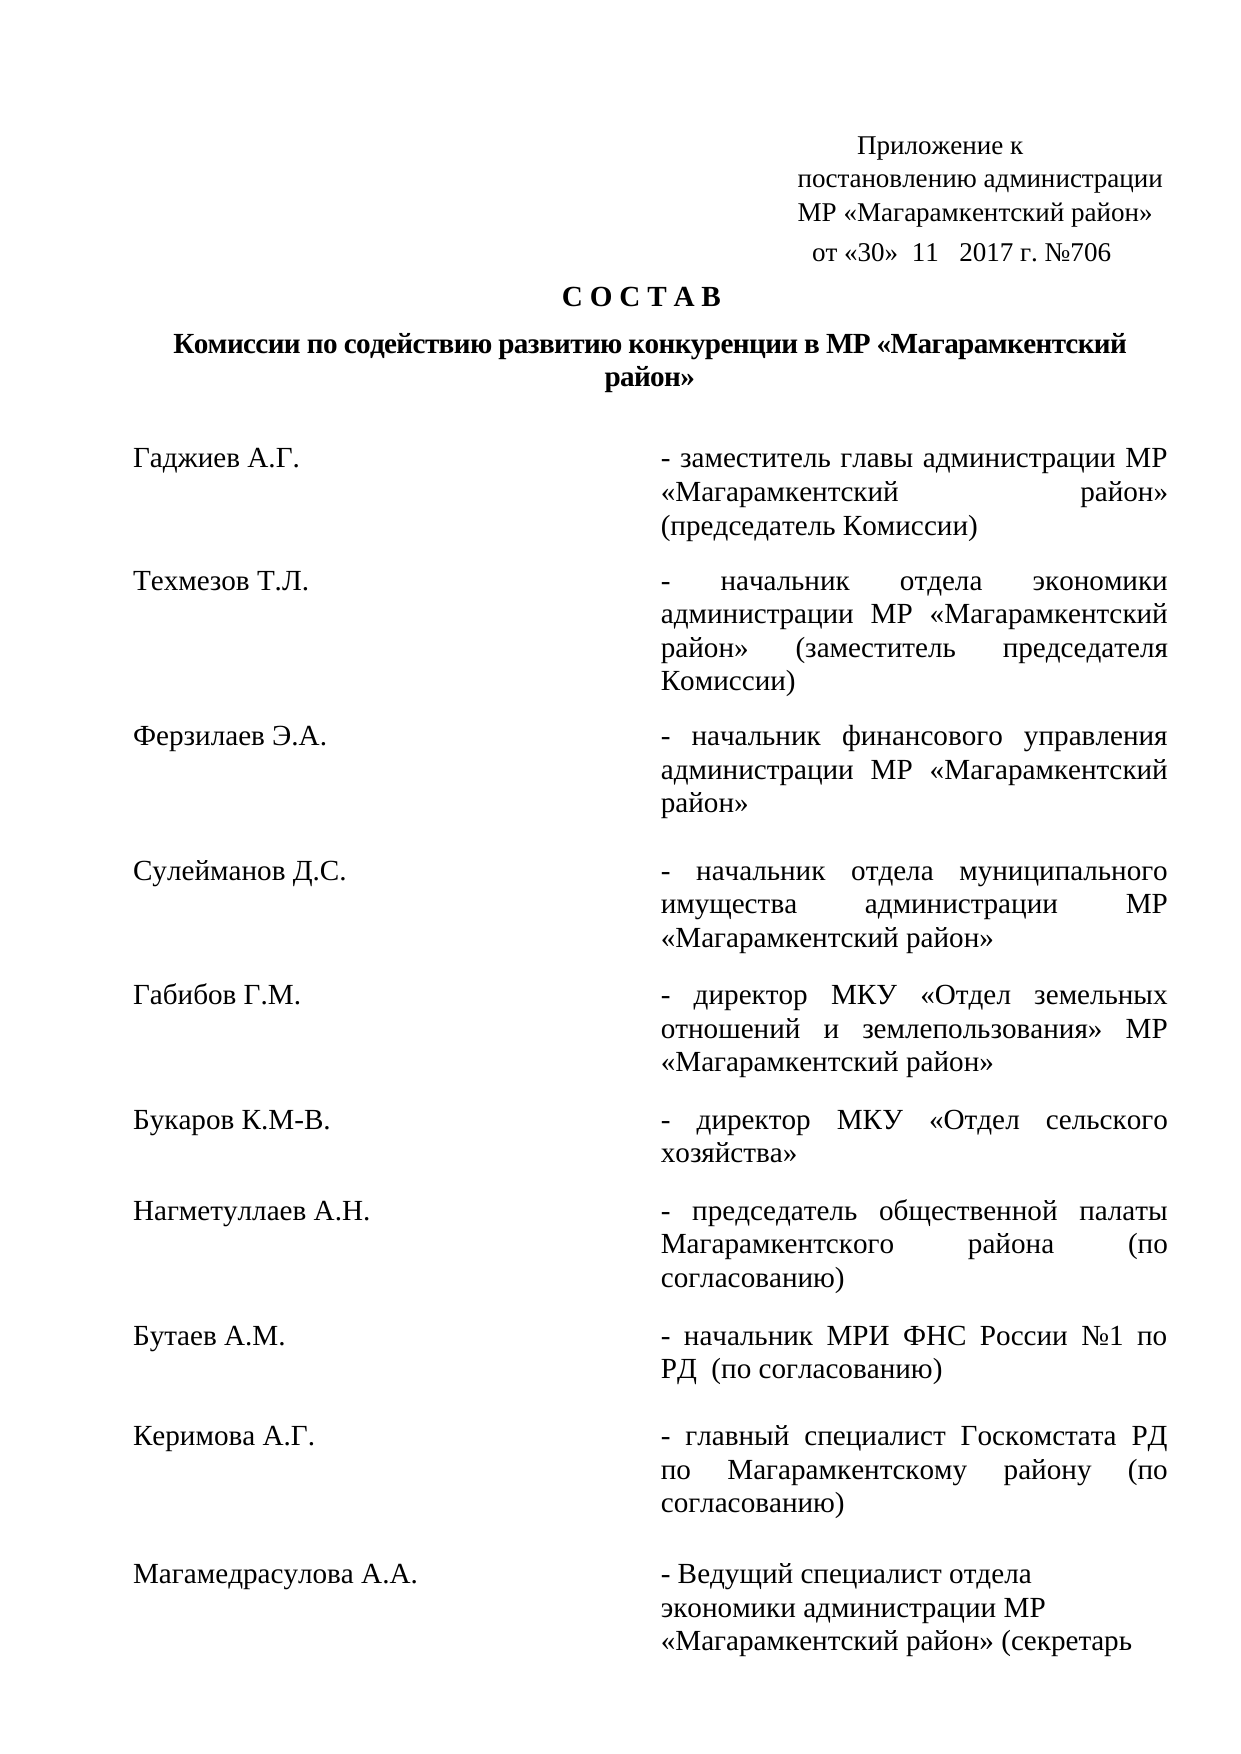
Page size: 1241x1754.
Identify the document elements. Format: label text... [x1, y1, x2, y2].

text СОСТАВ [133, 279, 1167, 313]
text постановлению администрации МР «Магарамкентский район» [797, 161, 1167, 228]
table_cell Букаров К.М-В. [122, 1102, 649, 1193]
table_cell - начальник отдела муниципального имущества администрации МР «Магарамкентский район» [649, 853, 1178, 977]
table_cell Габибов Г.М. [122, 977, 649, 1102]
table_cell Сулейманов Д.С. [122, 853, 649, 977]
text от «30» 11 2017 г. №706 [501, 242, 1167, 266]
table_cell Бутаев А.М. [122, 1318, 649, 1418]
table_cell Керимова А.Г. [122, 1419, 649, 1543]
table_cell Ферзилаев Э.А. [122, 719, 649, 853]
table_cell - директор МКУ «Отдел сельского хозяйства» [649, 1102, 1178, 1193]
table_cell - начальник МРИ ФНС России №1 по РД (по согласованию) [649, 1318, 1178, 1418]
table_cell - председатель общественной палаты Магарамкентского района (по согласованию) [649, 1193, 1178, 1318]
table_header - заместитель главы администрации МР «Магарамкентский район» (председатель Комиссии) [649, 441, 1178, 563]
table_cell Техмезов Т.Л. [122, 563, 649, 718]
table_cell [649, 1543, 1178, 1657]
table_cell - главный специалист Госкомстата РД по Магарамкентскому району (по согласованию) [649, 1419, 1178, 1543]
table_header Гаджиев А.Г. [122, 441, 649, 563]
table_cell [122, 1543, 649, 1657]
text Комиссии по содействию развитию конкуренции в МР «Магарамкентский район» [133, 326, 1167, 393]
table_cell Нагметуллаев А.Н. [122, 1193, 649, 1318]
table_cell - директор МКУ «Отдел земельных отношений и землепользования» МР «Магарамкентский район» [649, 977, 1178, 1102]
text Приложение к [857, 128, 1167, 161]
table_cell - начальник финансового управления администрации МР «Магарамкентский район» [649, 719, 1178, 853]
table_cell - начальник отдела экономики администрации МР «Магарамкентский район» (заместитель председателя Комиссии) [649, 563, 1178, 718]
